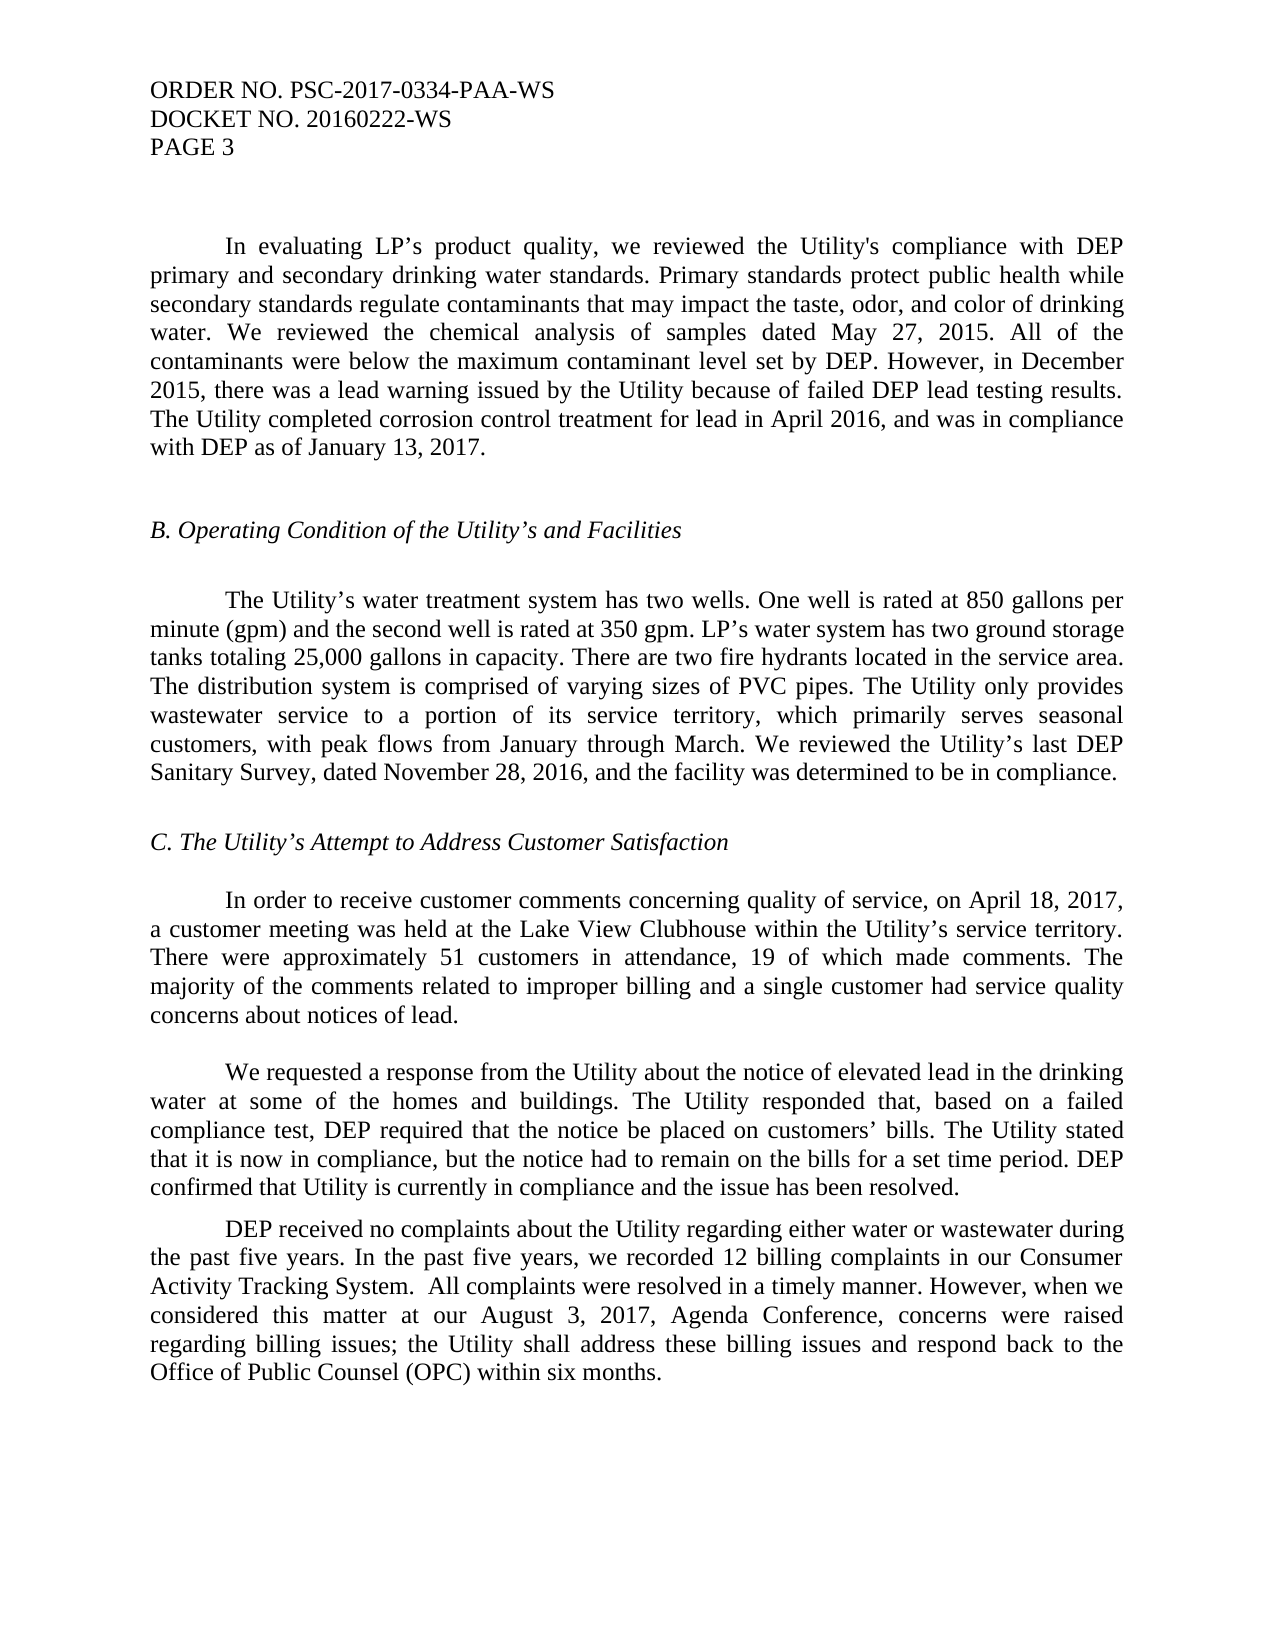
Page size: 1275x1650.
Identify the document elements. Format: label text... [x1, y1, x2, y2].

text In evaluating LP’s product quality, we reviewed the Utility's compliance with DEP primary and secondary drinking water standards. Primary standards protect public health while secondary standards regulate contaminants that may impact the taste, odor, and color of drinking water. We reviewed the chemical analysis of samples dated May 27, 2015. All of the contaminants were below the maximum contaminant level set by DEP. However, in December 2015, there was a lead warning issued by the Utility because of failed DEP lead testing results. The Utility completed corrosion control treatment for lead in April 2016, and was in compliance with DEP as of January 13, 2017. [150, 231, 1125, 461]
text In order to receive customer comments concerning quality of service, on April 18, 2017, a customer meeting was held at the Lake View Clubhouse within the Utility’s service territory. There were approximately 51 customers in attendance, 19 of which made comments. The majority of the comments related to improper billing and a single customer had service quality concerns about notices of lead. [150, 885, 1125, 1029]
text We requested a response from the Utility about the notice of elevated lead in the drinking water at some of the homes and buildings. The Utility responded that, based on a failed compliance test, DEP required that the notice be placed on customers’ bills. The Utility stated that it is now in compliance, but the notice had to remain on the bills for a set time period. DEP confirmed that Utility is currently in compliance and the issue has been resolved. [150, 1057, 1125, 1201]
subtitle C. The Utility’s Attempt to Address Customer Satisfaction [150, 827, 1125, 856]
text DEP received no complaints about the Utility regarding either water or wastewater during the past five years. In the past five years, we recorded 12 billing complaints in our Consumer Activity Tracking System. All complaints were resolved in a timely manner. However, when we considered this matter at our August 3, 2017, Agenda Conference, concerns were raised regarding billing issues; the Utility shall address these billing issues and respond back to the Office of Public Counsel (OPC) within six months. [150, 1214, 1125, 1386]
subtitle B. Operating Condition of the Utility’s and Facilities [150, 515, 1125, 544]
text The Utility’s water treatment system has two wells. One well is rated at 850 gallons per minute (gpm) and the second well is rated at 350 gpm. LP’s water system has two ground storage tanks totaling 25,000 gallons in capacity. There are two fire hydrants located in the service area. The distribution system is comprised of varying sizes of PVC pipes. The Utility only provides wastewater service to a portion of its service territory, which primarily serves seasonal customers, with peak flows from January through March. We reviewed the Utility’s last DEP Sanitary Survey, dated November 28, 2016, and the facility was determined to be in compliance. [150, 585, 1125, 786]
